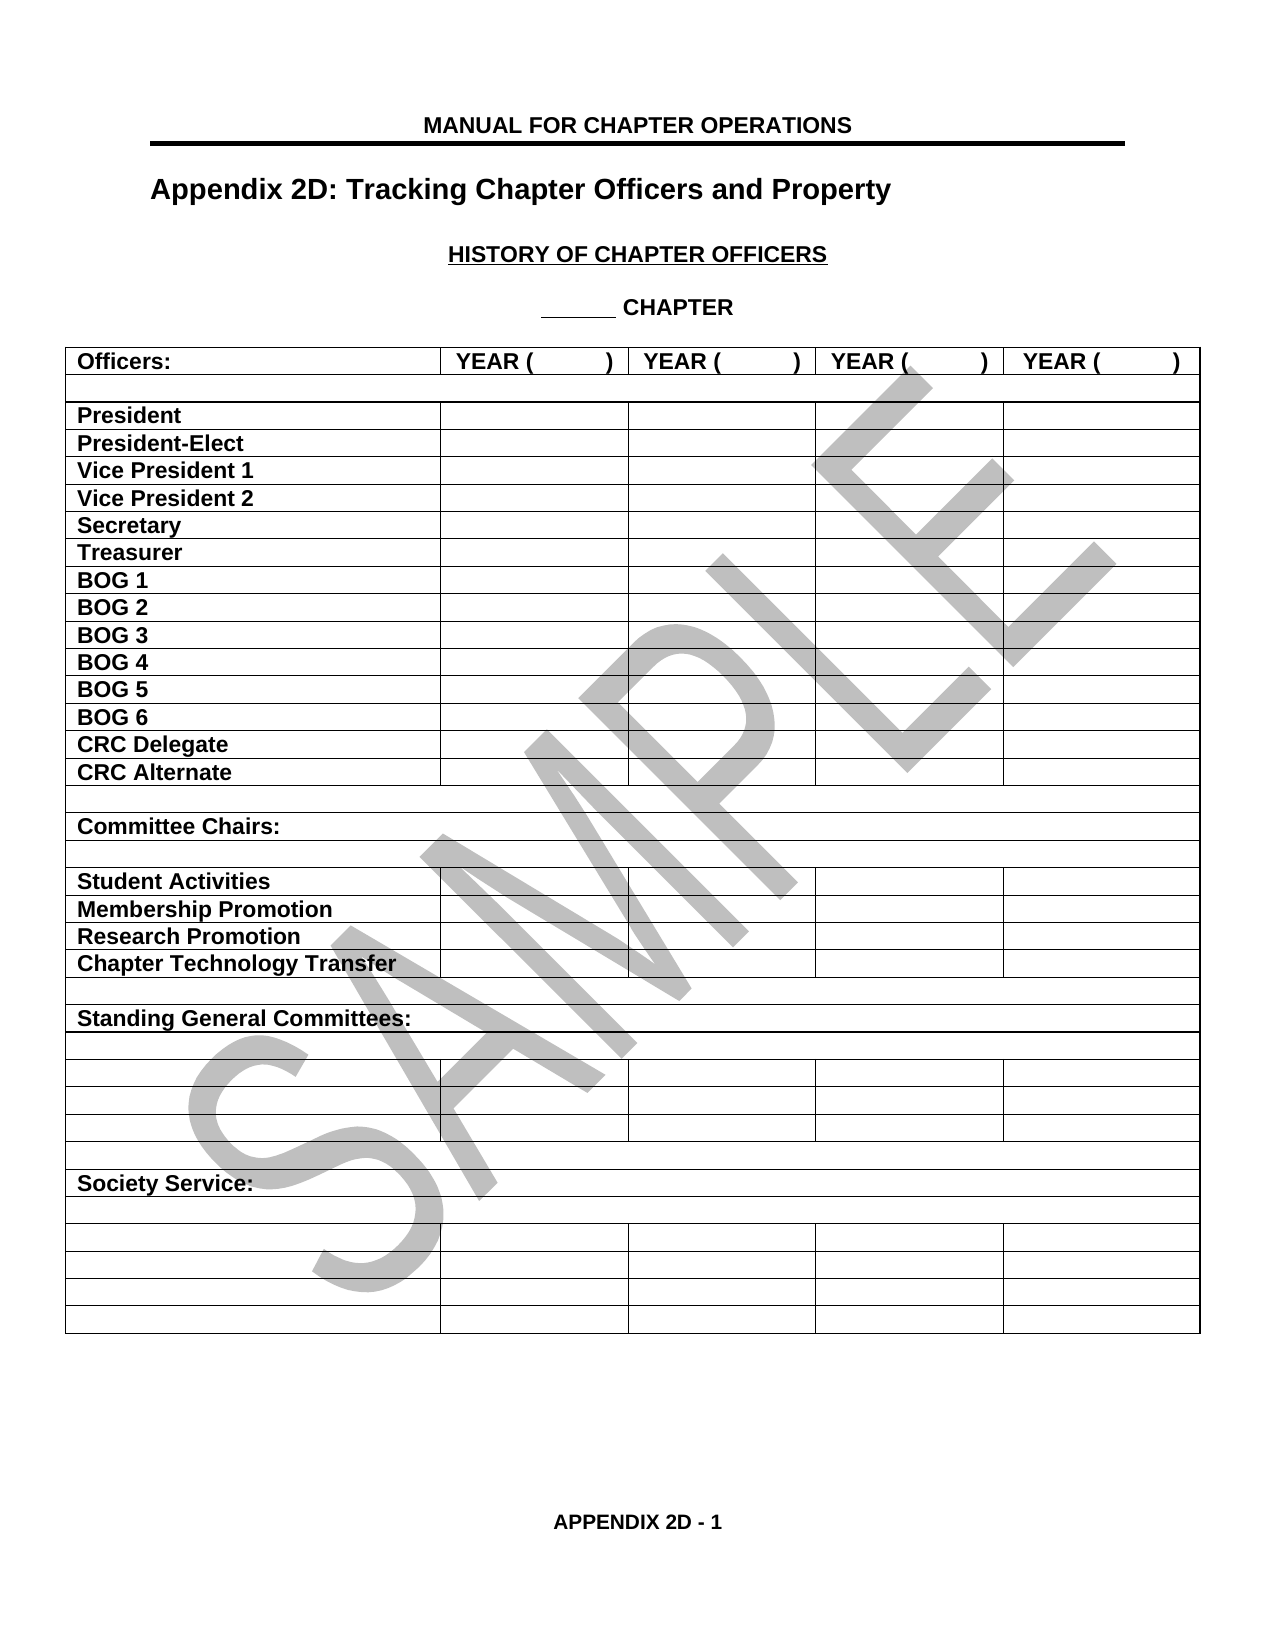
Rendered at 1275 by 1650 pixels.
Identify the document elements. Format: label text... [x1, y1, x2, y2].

table_cell [441, 485, 628, 511]
table_cell [1004, 594, 1199, 621]
table_cell [629, 759, 815, 785]
table_cell [441, 567, 628, 593]
table_cell [1004, 950, 1199, 977]
table_cell [1004, 1306, 1199, 1333]
table_cell [816, 512, 1003, 538]
table_cell [629, 1087, 815, 1114]
table_cell [66, 841, 1199, 867]
table_cell [816, 1306, 1003, 1333]
table_cell [441, 868, 628, 894]
table_cell [816, 1087, 1003, 1114]
table_cell [816, 485, 1003, 511]
table_cell CRC Alternate [66, 759, 440, 785]
table_cell Student Activities [66, 868, 440, 894]
table_cell [66, 1197, 1199, 1223]
table_cell [441, 1087, 628, 1114]
table_header YEAR ( ) [1004, 348, 1199, 374]
table_cell [1004, 1279, 1199, 1305]
table_cell [1004, 485, 1199, 511]
table_cell [816, 539, 1003, 566]
table_cell [441, 813, 1199, 840]
table_cell Membership Promotion [66, 896, 440, 922]
table_cell [441, 676, 628, 703]
table_cell [1004, 1115, 1199, 1141]
table_cell [66, 1224, 440, 1251]
table_cell [441, 1224, 628, 1251]
table_cell [441, 950, 628, 977]
table_cell CRC Delegate [66, 731, 440, 757]
table_cell [66, 786, 1199, 812]
table_cell [629, 676, 815, 703]
table_cell [441, 1005, 1199, 1031]
table_cell BOG 3 [66, 622, 440, 648]
table_cell [441, 594, 628, 621]
table_cell BOG 4 [66, 649, 440, 675]
table_cell [1004, 1224, 1199, 1251]
table_cell [816, 1252, 1003, 1278]
table_cell [629, 622, 815, 648]
table_cell [1004, 622, 1199, 648]
table_cell BOG 5 [66, 676, 440, 703]
table_cell [816, 430, 1003, 456]
table_cell [66, 1087, 440, 1114]
table_cell [1004, 1087, 1199, 1114]
table_cell [816, 950, 1003, 977]
table_cell [816, 1224, 1003, 1251]
text CHAPTER [150, 294, 1125, 320]
table_cell [816, 1115, 1003, 1141]
table_cell [66, 1279, 440, 1305]
table_cell [441, 430, 628, 456]
table_cell BOG 2 [66, 594, 440, 621]
table_cell [816, 868, 1003, 894]
table_cell [816, 676, 1003, 703]
table_cell [629, 1224, 815, 1251]
table_cell [66, 1060, 440, 1086]
table_cell [816, 594, 1003, 621]
table_header Officers: [66, 348, 440, 374]
table_cell [441, 1115, 628, 1141]
table_cell [629, 1060, 815, 1086]
table_cell [816, 403, 1003, 429]
table_cell Society Service: [66, 1170, 441, 1196]
table_cell [629, 512, 815, 538]
table_cell [441, 1306, 628, 1333]
table_cell [816, 731, 1003, 757]
table_cell [816, 649, 1003, 675]
table_cell [1004, 567, 1199, 593]
table_cell [816, 896, 1003, 922]
table_cell [1004, 923, 1199, 949]
table_cell [441, 1252, 628, 1278]
table_cell President [66, 403, 440, 429]
table_header YEAR ( ) [629, 348, 815, 374]
table_cell [1004, 649, 1199, 675]
table_cell [441, 731, 628, 757]
table_cell [441, 1060, 628, 1086]
table_cell [441, 1170, 1199, 1196]
table_cell [1004, 731, 1199, 757]
table_cell [441, 403, 628, 429]
table_cell [1004, 539, 1199, 566]
table_cell [441, 923, 628, 949]
table_cell [629, 950, 815, 977]
table_cell [816, 1279, 1003, 1305]
table_cell Committee Chairs: [66, 813, 441, 840]
table_cell [816, 567, 1003, 593]
table_cell [629, 539, 815, 566]
table_cell [1004, 457, 1199, 483]
table_cell [629, 704, 815, 730]
table_cell [441, 1279, 628, 1305]
table_cell [629, 868, 815, 894]
table_cell [441, 896, 628, 922]
table_cell [629, 649, 815, 675]
table_cell [441, 539, 628, 566]
table_cell [816, 923, 1003, 949]
table_header YEAR ( ) [441, 348, 628, 374]
table_cell [629, 923, 815, 949]
table_cell [816, 704, 1003, 730]
table_cell [66, 978, 1199, 1004]
table_cell [1004, 676, 1199, 703]
table_cell Vice President 1 [66, 457, 440, 483]
table_cell [1004, 759, 1199, 785]
table_cell Research Promotion [66, 923, 440, 949]
table_cell [629, 594, 815, 621]
table_cell [629, 1306, 815, 1333]
table_header YEAR ( ) [816, 348, 1003, 374]
table_cell BOG 6 [66, 704, 440, 730]
table_cell BOG 1 [66, 567, 440, 593]
table_cell [816, 622, 1003, 648]
table_cell [66, 1142, 1199, 1168]
table_cell [66, 1115, 440, 1141]
table_cell [629, 403, 815, 429]
table_cell Chapter Technology Transfer [66, 950, 440, 977]
table_cell [441, 704, 628, 730]
table_cell [629, 430, 815, 456]
table_cell [66, 1252, 440, 1278]
table_cell [441, 457, 628, 483]
table_cell Secretary [66, 512, 440, 538]
table_cell [629, 457, 815, 483]
table_cell [66, 1306, 440, 1333]
table_cell [629, 1279, 815, 1305]
table_cell [1004, 896, 1199, 922]
table_cell [1004, 1060, 1199, 1086]
table_cell Treasurer [66, 539, 440, 566]
table_cell [1004, 430, 1199, 456]
table_cell Standing General Committees: [66, 1005, 441, 1031]
table_cell [441, 512, 628, 538]
table_cell [1004, 868, 1199, 894]
table_cell [629, 896, 815, 922]
table_cell [816, 759, 1003, 785]
table_cell President-Elect [66, 430, 440, 456]
table_cell [1004, 403, 1199, 429]
table_cell [629, 567, 815, 593]
table_cell [66, 1033, 1199, 1059]
table_cell Vice President 2 [66, 485, 440, 511]
table_cell [441, 622, 628, 648]
table_cell [629, 1115, 815, 1141]
text HISTORY OF CHAPTER OFFICERS [150, 241, 1125, 267]
table_cell [441, 759, 628, 785]
table_cell [629, 485, 815, 511]
table_cell [1004, 1252, 1199, 1278]
table_cell [66, 375, 1199, 401]
table_cell [816, 457, 1003, 483]
table_cell [629, 731, 815, 757]
text Appendix 2D: Tracking Chapter Officers and Property [150, 172, 1125, 206]
table_cell [1004, 512, 1199, 538]
table_cell [441, 649, 628, 675]
table_cell [816, 1060, 1003, 1086]
table_cell [629, 1252, 815, 1278]
table_cell [1004, 704, 1199, 730]
